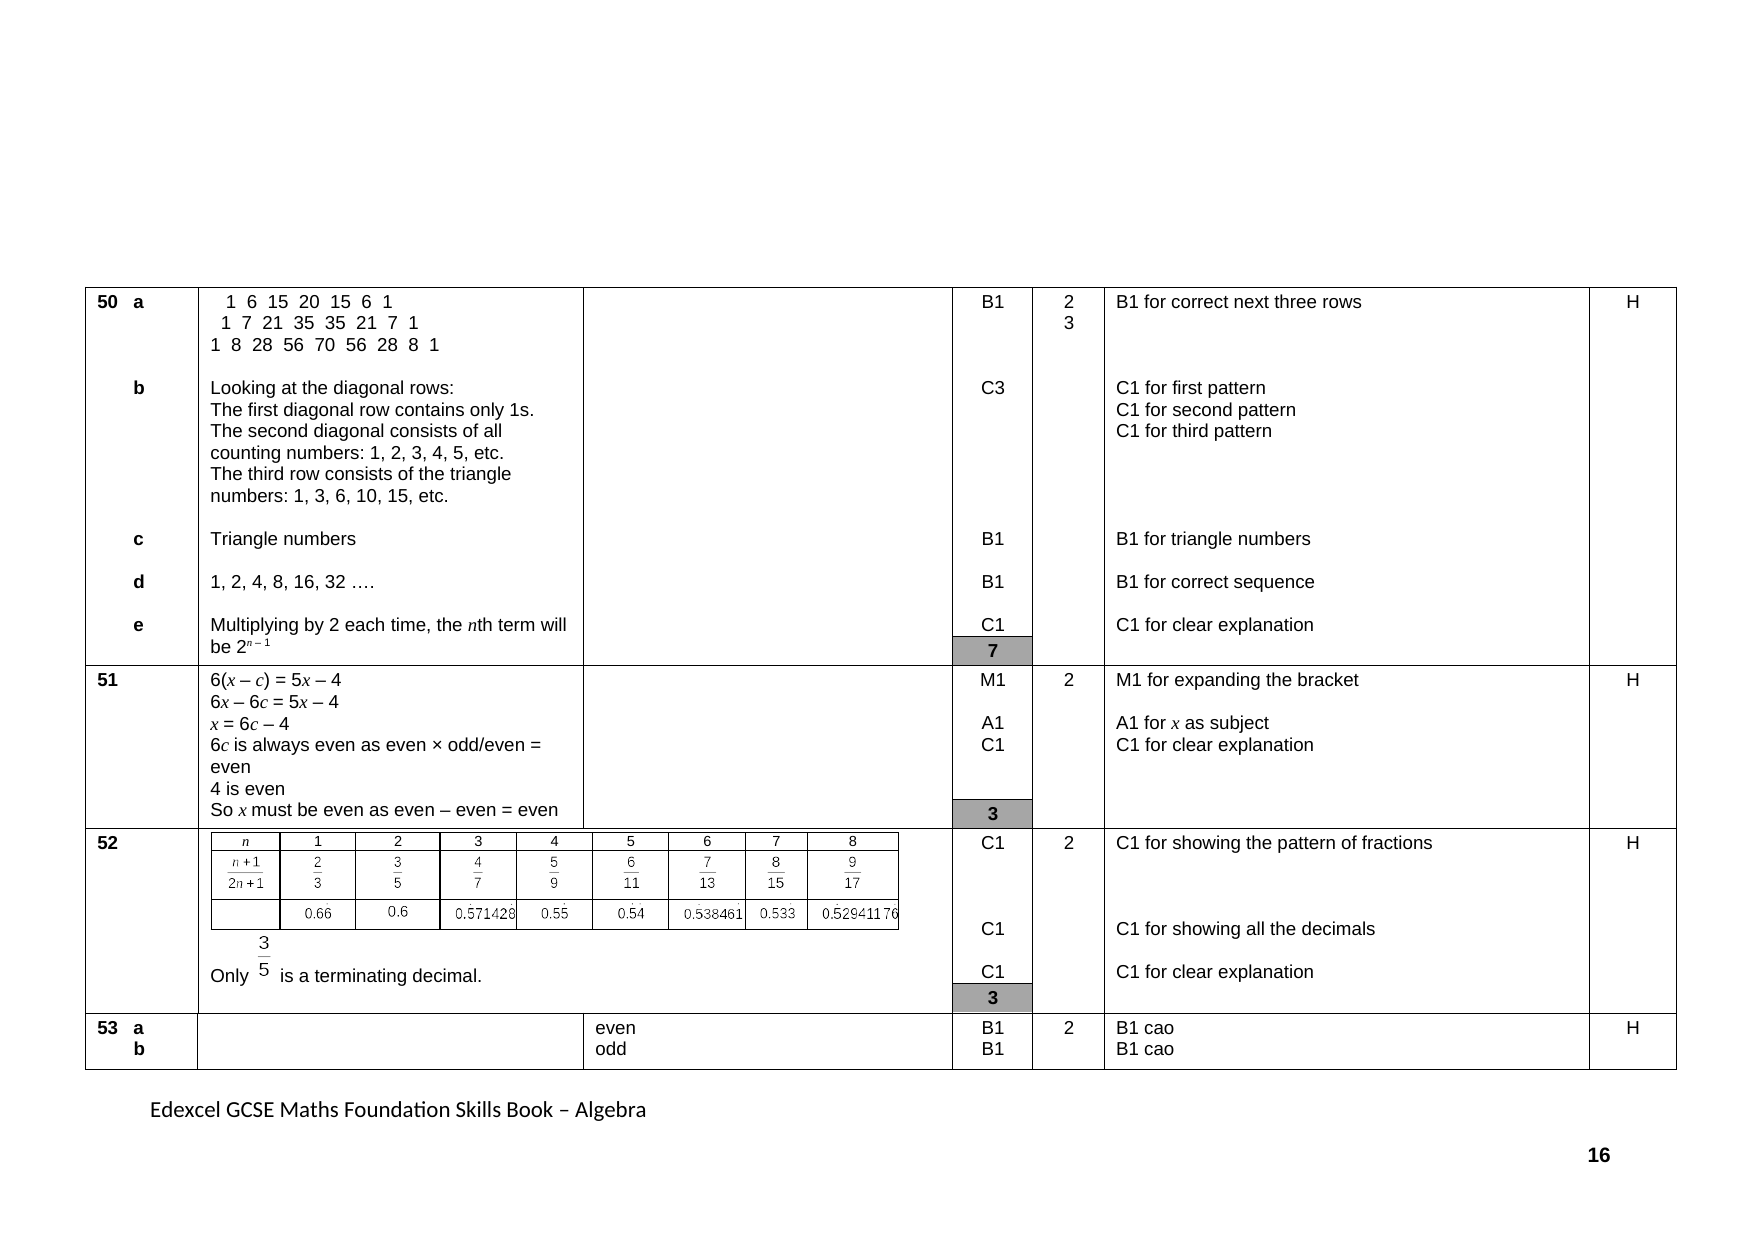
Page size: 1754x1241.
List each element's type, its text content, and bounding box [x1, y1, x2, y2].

table_cell [584, 666, 952, 828]
table_header 50 a b c d e [86, 288, 198, 665]
table_cell 3 [953, 800, 1032, 828]
table_cell H [1590, 829, 1676, 1012]
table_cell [1105, 1014, 1589, 1069]
table_cell H [1590, 1014, 1676, 1069]
table_cell 2 [1033, 666, 1104, 828]
table_header B1 for correct next three rows C1 for first pattern C1 for second pattern C1 for third pattern B1 for triangle numbers B1 for correct sequence C1 for clear explanation [1105, 288, 1589, 665]
table_cell M1 A1 C1 [953, 666, 1032, 798]
table_cell 53 a b c d e f g h [86, 1014, 197, 1069]
table_cell M1 for expanding the bracket A1 for x as subject C1 for clear explanation [1105, 666, 1589, 828]
table_cell 52 [86, 829, 198, 1012]
table_cell C1 C1 C1 [953, 829, 1032, 983]
table_cell 6(x – c) = 5x – 4 6x – 6c = 5x – 4 x = 6c – 4 6c is always even as even × odd/even = even 4 is even So x must be even as even – even = even [199, 666, 583, 828]
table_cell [953, 1014, 1032, 1069]
table_header H [1590, 288, 1676, 665]
table_cell 2 [1033, 829, 1104, 1012]
table_header [584, 288, 952, 665]
table_cell C1 for showing the pattern of fractions C1 for showing all the decimals C1 for clear explanation [1105, 829, 1589, 1012]
table_header 1 6 15 20 15 6 1 1 7 21 35 35 21 7 1 1 8 28 56 70 56 28 8 1 Looking at the diagonal rows: The first diagonal row contains only 1s. The second diagonal consists of all counting numbers: 1, 2, 3, 4, 5, etc. The third row consists of the triangle numbers: 1, 3, 6, 10, 15, etc. Triangle numbers 1, 2, 4, 8, 16, 32 …. Multiplying by 2 each time, the nth term will be 2n – 1 [199, 288, 583, 665]
table_header B1 C3 B1 B1 C1 [953, 288, 1032, 636]
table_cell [584, 1014, 952, 1069]
table_cell H [1590, 666, 1676, 828]
table_cell 3 [953, 984, 1032, 1012]
table_cell 51 [86, 666, 198, 828]
table_cell 2 [1033, 1014, 1104, 1069]
table_cell [198, 1014, 583, 1069]
table_cell 7 [953, 637, 1032, 665]
table_header 2 3 [1033, 288, 1104, 665]
table_cell Only is a terminating decimal. [199, 829, 952, 1012]
